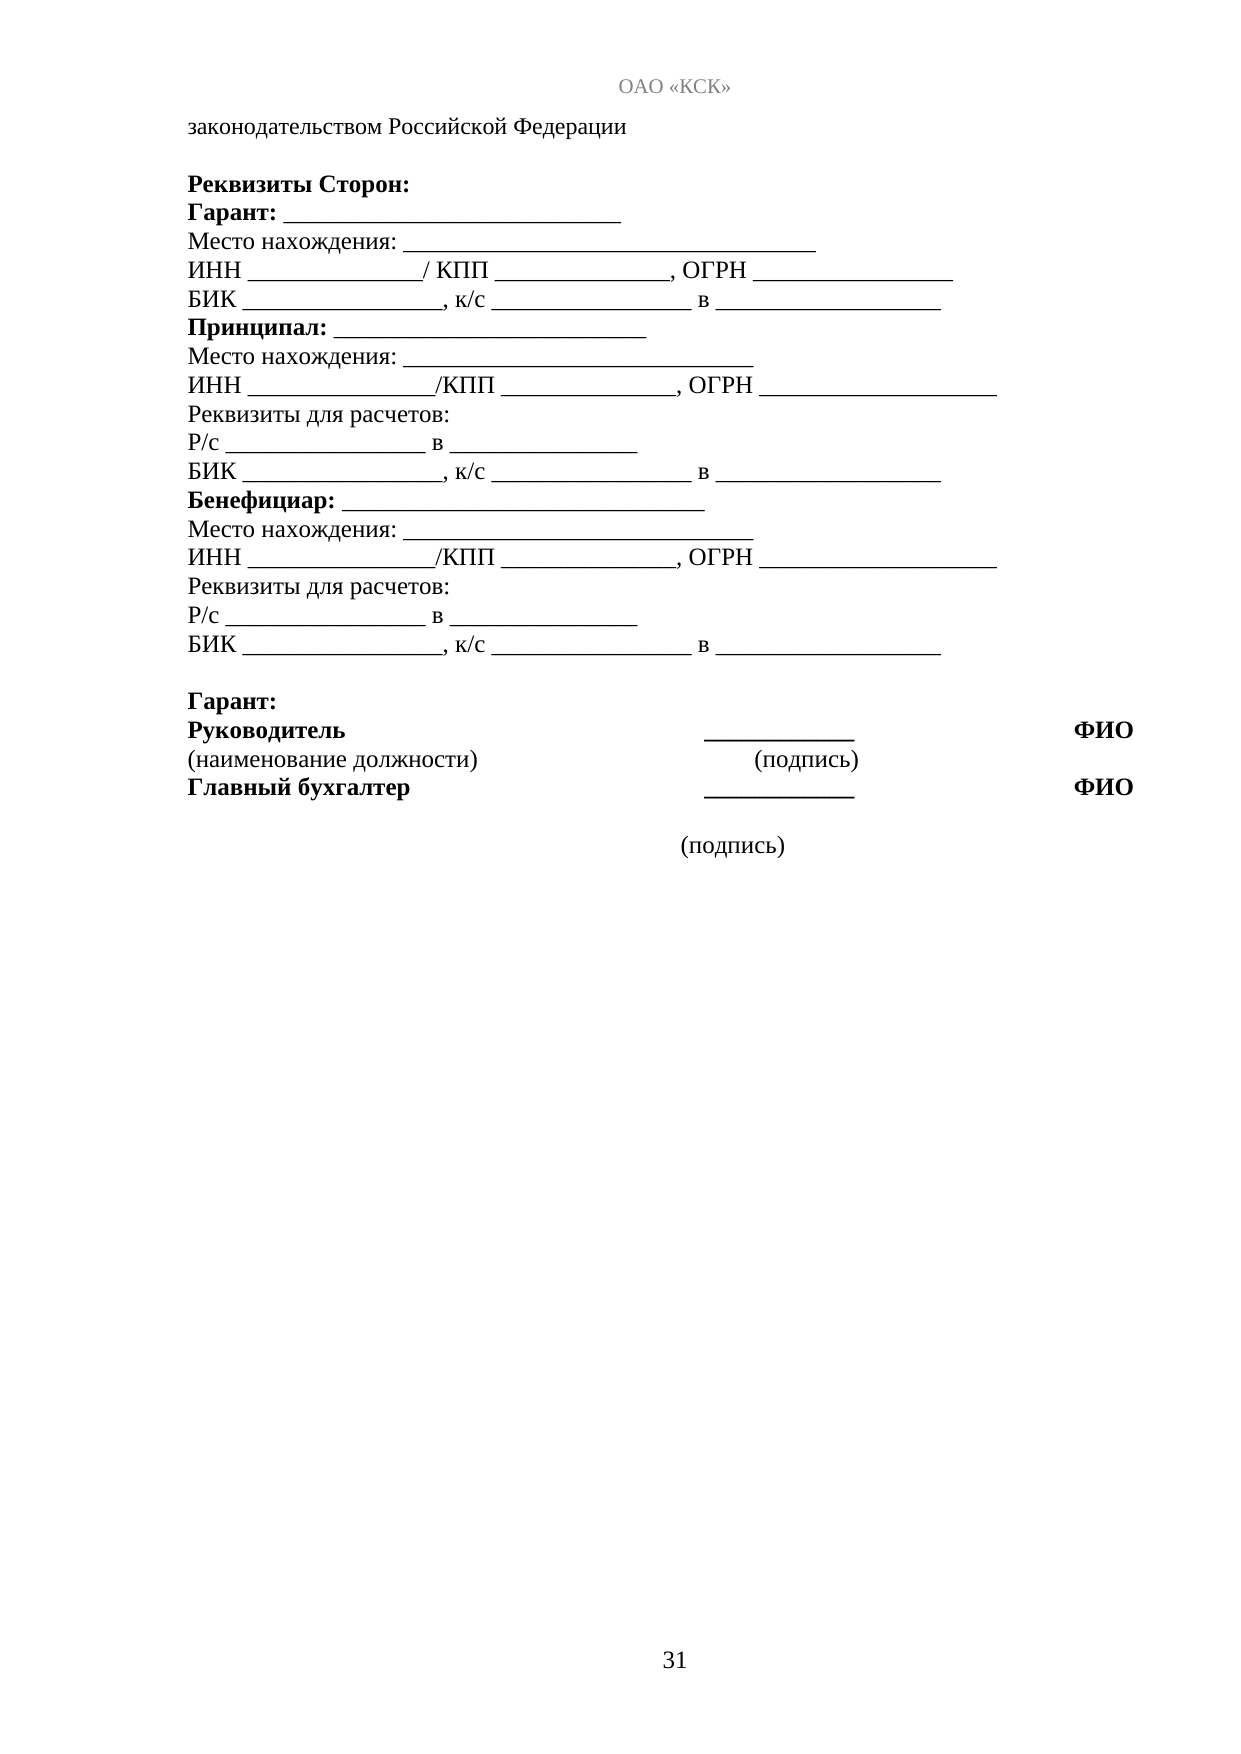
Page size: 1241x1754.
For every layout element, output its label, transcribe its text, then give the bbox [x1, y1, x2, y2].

text БИК ________________, к/с ________________ в __________________ [187, 456, 1162, 485]
text Р/с ________________ в _______________ [187, 600, 1162, 629]
text Руководитель ____________ ФИО [187, 715, 1162, 744]
text Главный бухгалтер ____________ ФИО [187, 772, 1162, 801]
text Р/с ________________ в _______________ [187, 427, 1162, 456]
text Место нахождения: ____________________________ [187, 341, 1162, 370]
text Бенефициар: _____________________________ [187, 485, 1162, 514]
text Реквизиты Сторон: [187, 169, 1162, 197]
text БИК ________________, к/с ________________ в __________________ [187, 284, 1162, 312]
text ИНН _______________/КПП ______________, ОГРН ___________________ [187, 370, 1162, 399]
text Гарант: [187, 686, 1162, 715]
text (подпись) [187, 830, 1162, 859]
text ИНН ______________/ КПП ______________, ОГРН ________________ [187, 255, 1162, 284]
text (наименование должности) (подпись) [187, 744, 1162, 772]
text ИНН _______________/КПП ______________, ОГРН ___________________ [187, 542, 1162, 571]
text Реквизиты для расчетов: [187, 571, 1162, 600]
text БИК ________________, к/с ________________ в __________________ [187, 629, 1162, 657]
text Реквизиты для расчетов: [187, 399, 1162, 427]
text Место нахождения: _________________________________ [187, 226, 1162, 255]
text Место нахождения: ____________________________ [187, 514, 1162, 542]
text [187, 112, 1162, 140]
text Принципал: _________________________ [187, 312, 1162, 341]
text Гарант: ___________________________ [187, 197, 1162, 226]
